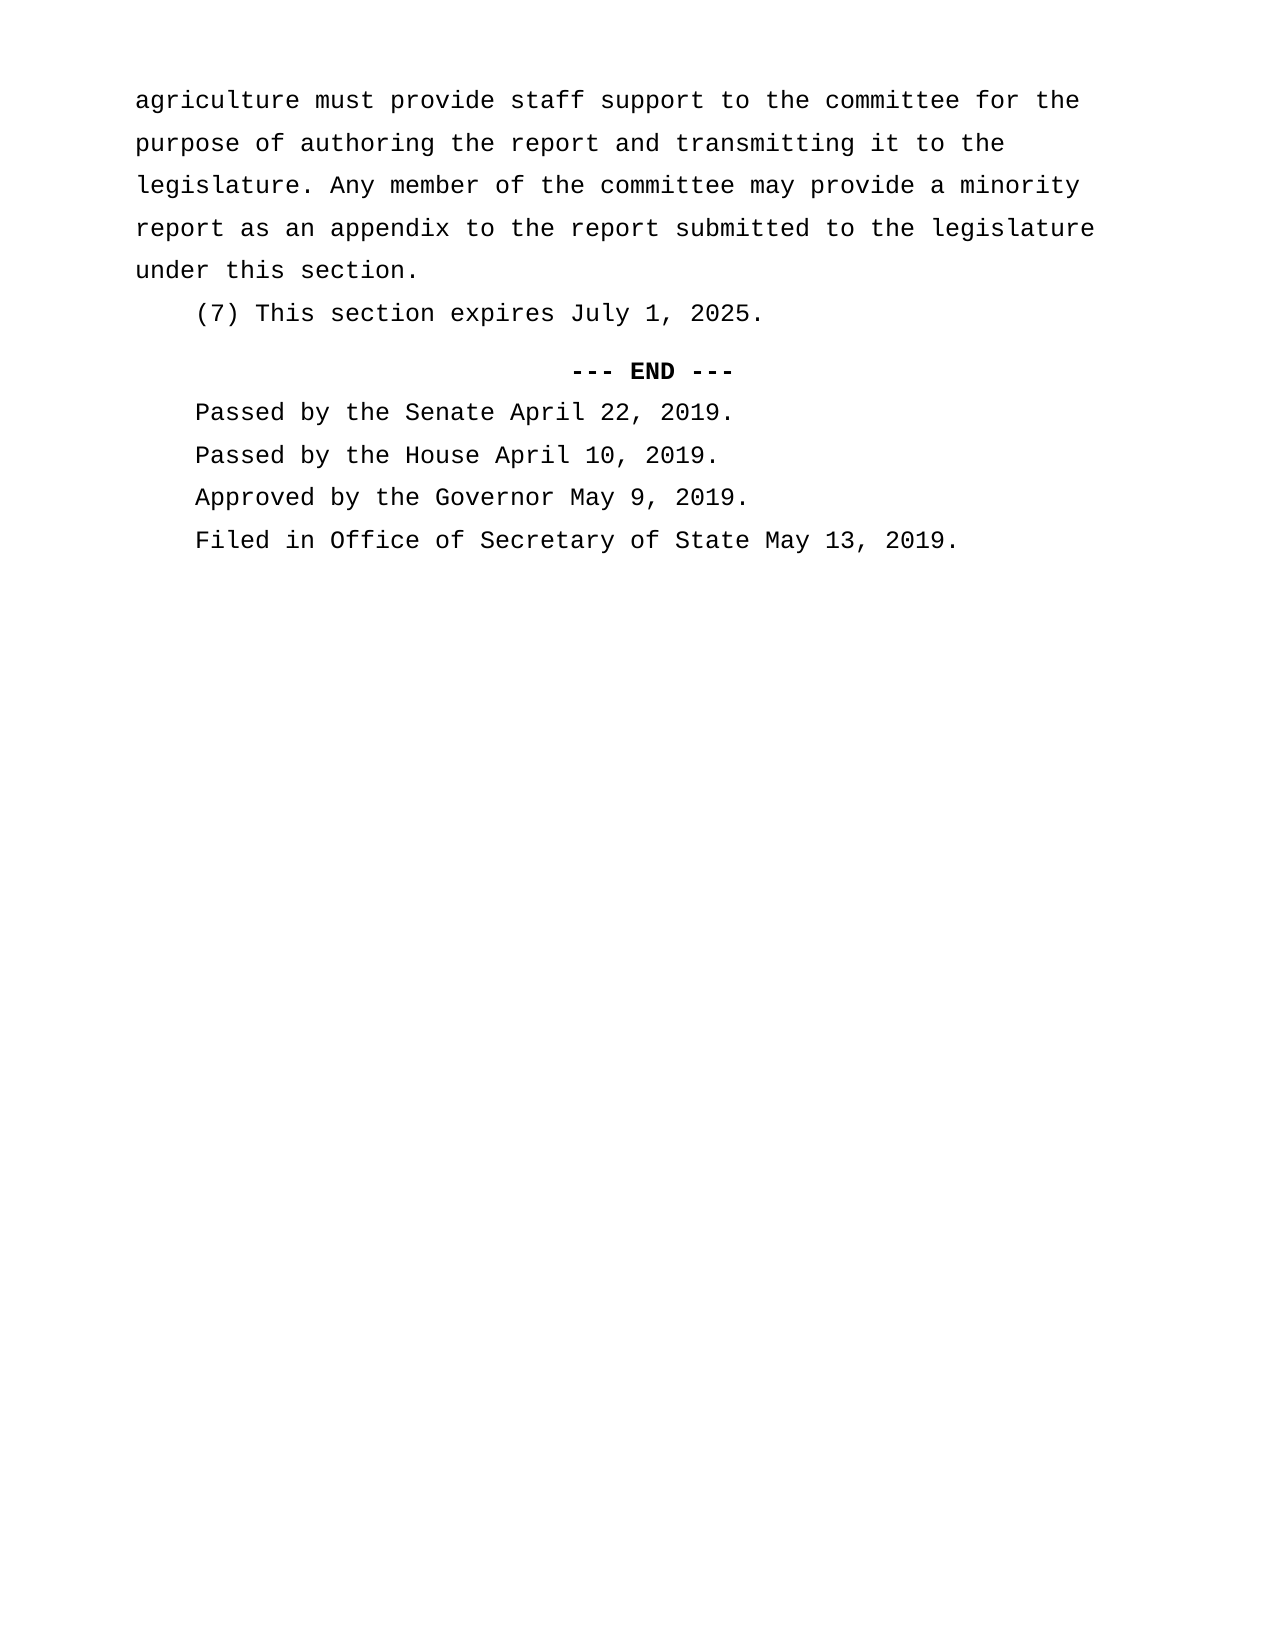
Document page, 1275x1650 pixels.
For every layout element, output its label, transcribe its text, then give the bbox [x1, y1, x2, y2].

text Approved by the Governor May 9, 2019. [135, 472, 1170, 514]
text Passed by the Senate April 22, 2019. [135, 387, 1170, 429]
text Filed in Office of Secretary of State May 13, 2019. [135, 514, 1170, 557]
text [135, 75, 1170, 287]
text (7) This section expires July 1, 2025. [135, 287, 1170, 330]
text --- END --- [135, 358, 1170, 387]
text Passed by the House April 10, 2019. [135, 429, 1170, 472]
